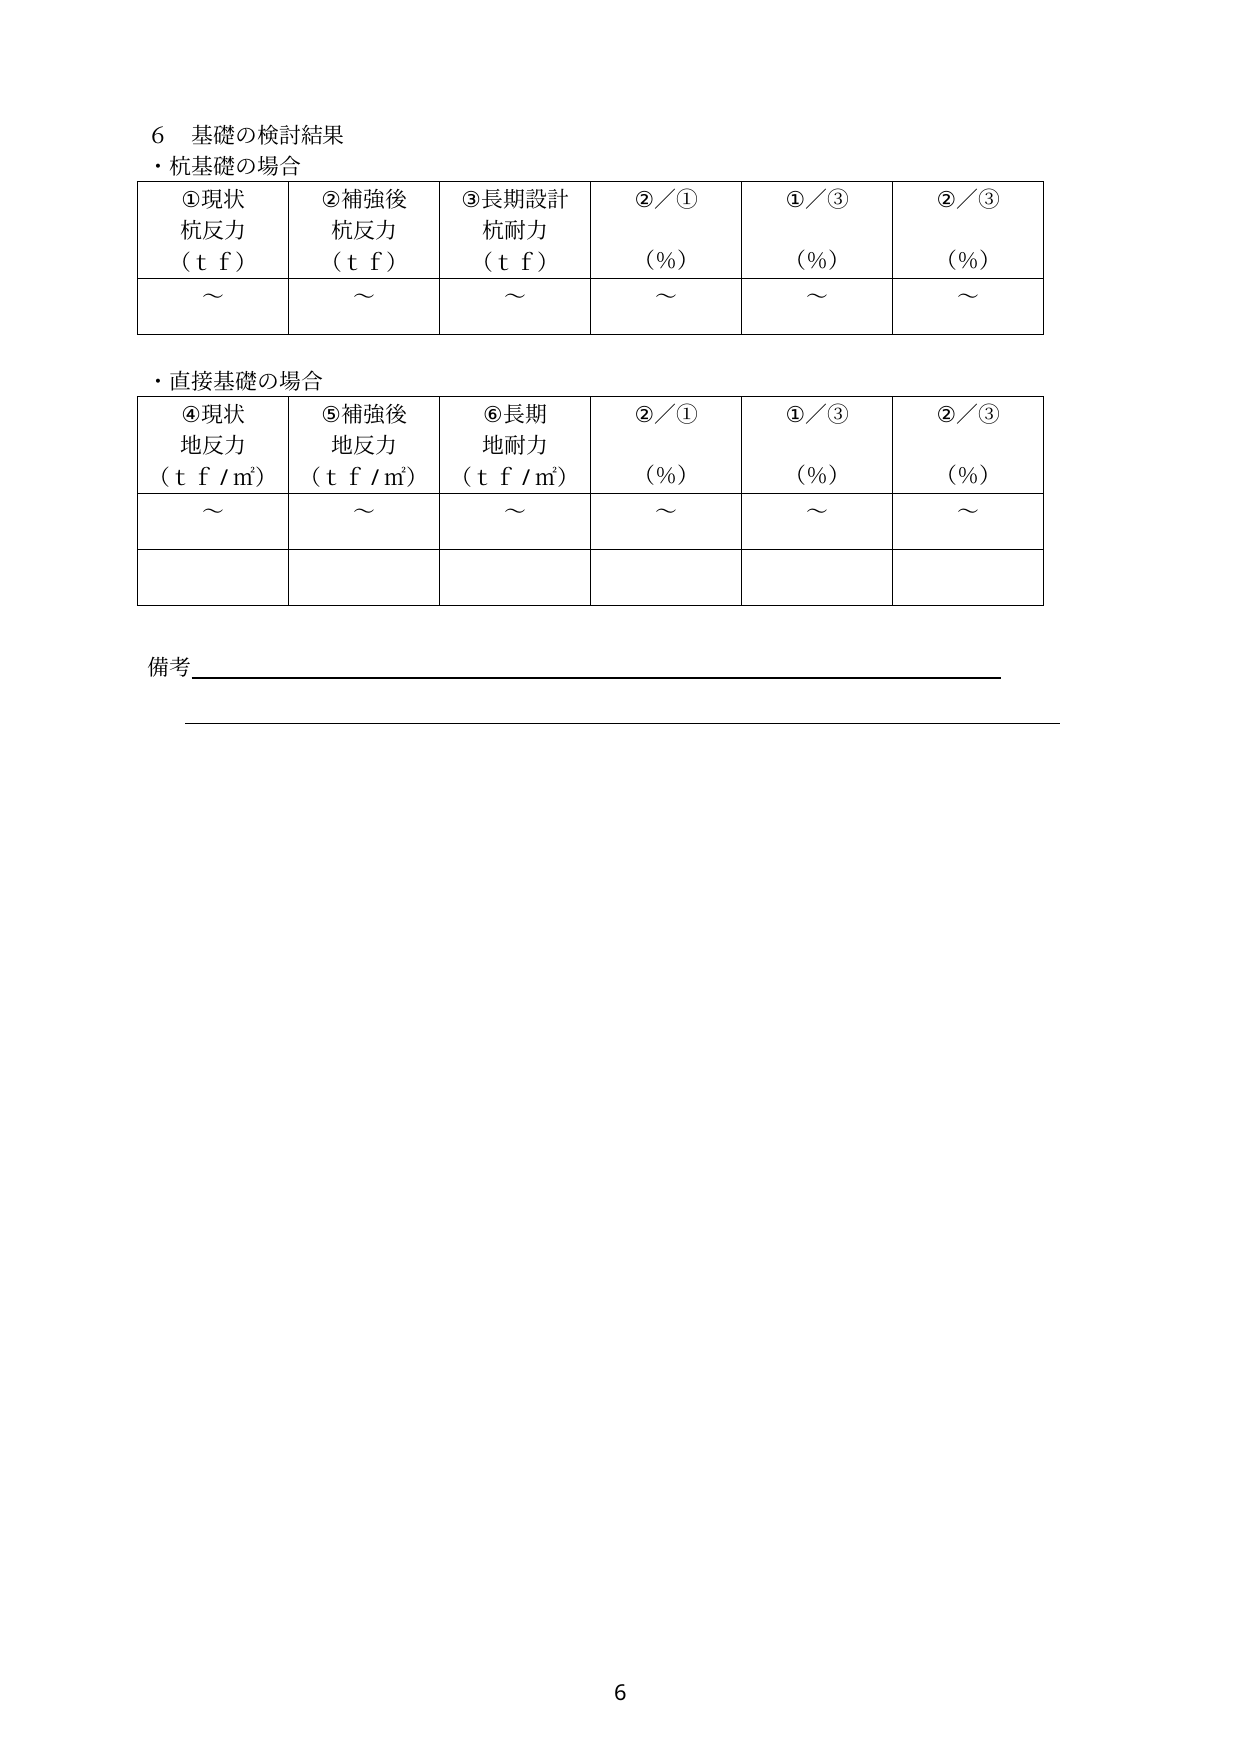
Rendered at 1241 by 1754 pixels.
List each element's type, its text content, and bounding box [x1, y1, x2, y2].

table_header 長期設計 杭耐力 （ｔｆ） [440, 182, 590, 278]
table_cell ～ [591, 494, 741, 549]
table_cell ～ [893, 494, 1043, 549]
table_cell ～ [289, 494, 439, 549]
table_cell ～ [742, 494, 892, 549]
table_cell ～ [138, 494, 288, 549]
table_cell [289, 550, 439, 604]
table_header ②／① （％） [591, 182, 741, 278]
table_cell [591, 550, 741, 604]
table_header 現状 地反力 （ｔｆ / ㎡） [138, 397, 288, 493]
table_cell ～ [440, 279, 590, 334]
table_cell [893, 550, 1043, 604]
table_header ②／① （％） [591, 397, 741, 493]
text 備考 [148, 650, 1092, 682]
table_cell ～ [591, 279, 741, 334]
table_cell ～ [138, 279, 288, 334]
table_header 長期 地耐力 （ｔｆ / ㎡） [440, 397, 590, 493]
table_header ①／③ （％） [742, 182, 892, 278]
table_header 現状 杭反力 （ｔｆ） [138, 182, 288, 278]
table_cell ～ [742, 279, 892, 334]
table_header ②／③ （％） [893, 182, 1043, 278]
table_cell [440, 550, 590, 604]
table_cell ～ [893, 279, 1043, 334]
table_cell ～ [289, 279, 439, 334]
text ・杭基礎の場合 [148, 149, 1092, 181]
text ６ 基礎の検討結果 [148, 118, 1092, 149]
table_header 補強後 杭反力 （ｔｆ） [289, 182, 439, 278]
table_cell [138, 550, 288, 604]
table_cell ～ [440, 494, 590, 549]
table_header ①／③ （％） [742, 397, 892, 493]
text ・直接基礎の場合 [148, 364, 1092, 396]
table_cell [742, 550, 892, 604]
table_header ②／③ （％） [893, 397, 1043, 493]
table_header 補強後 地反力 （ｔｆ / ㎡） [289, 397, 439, 493]
